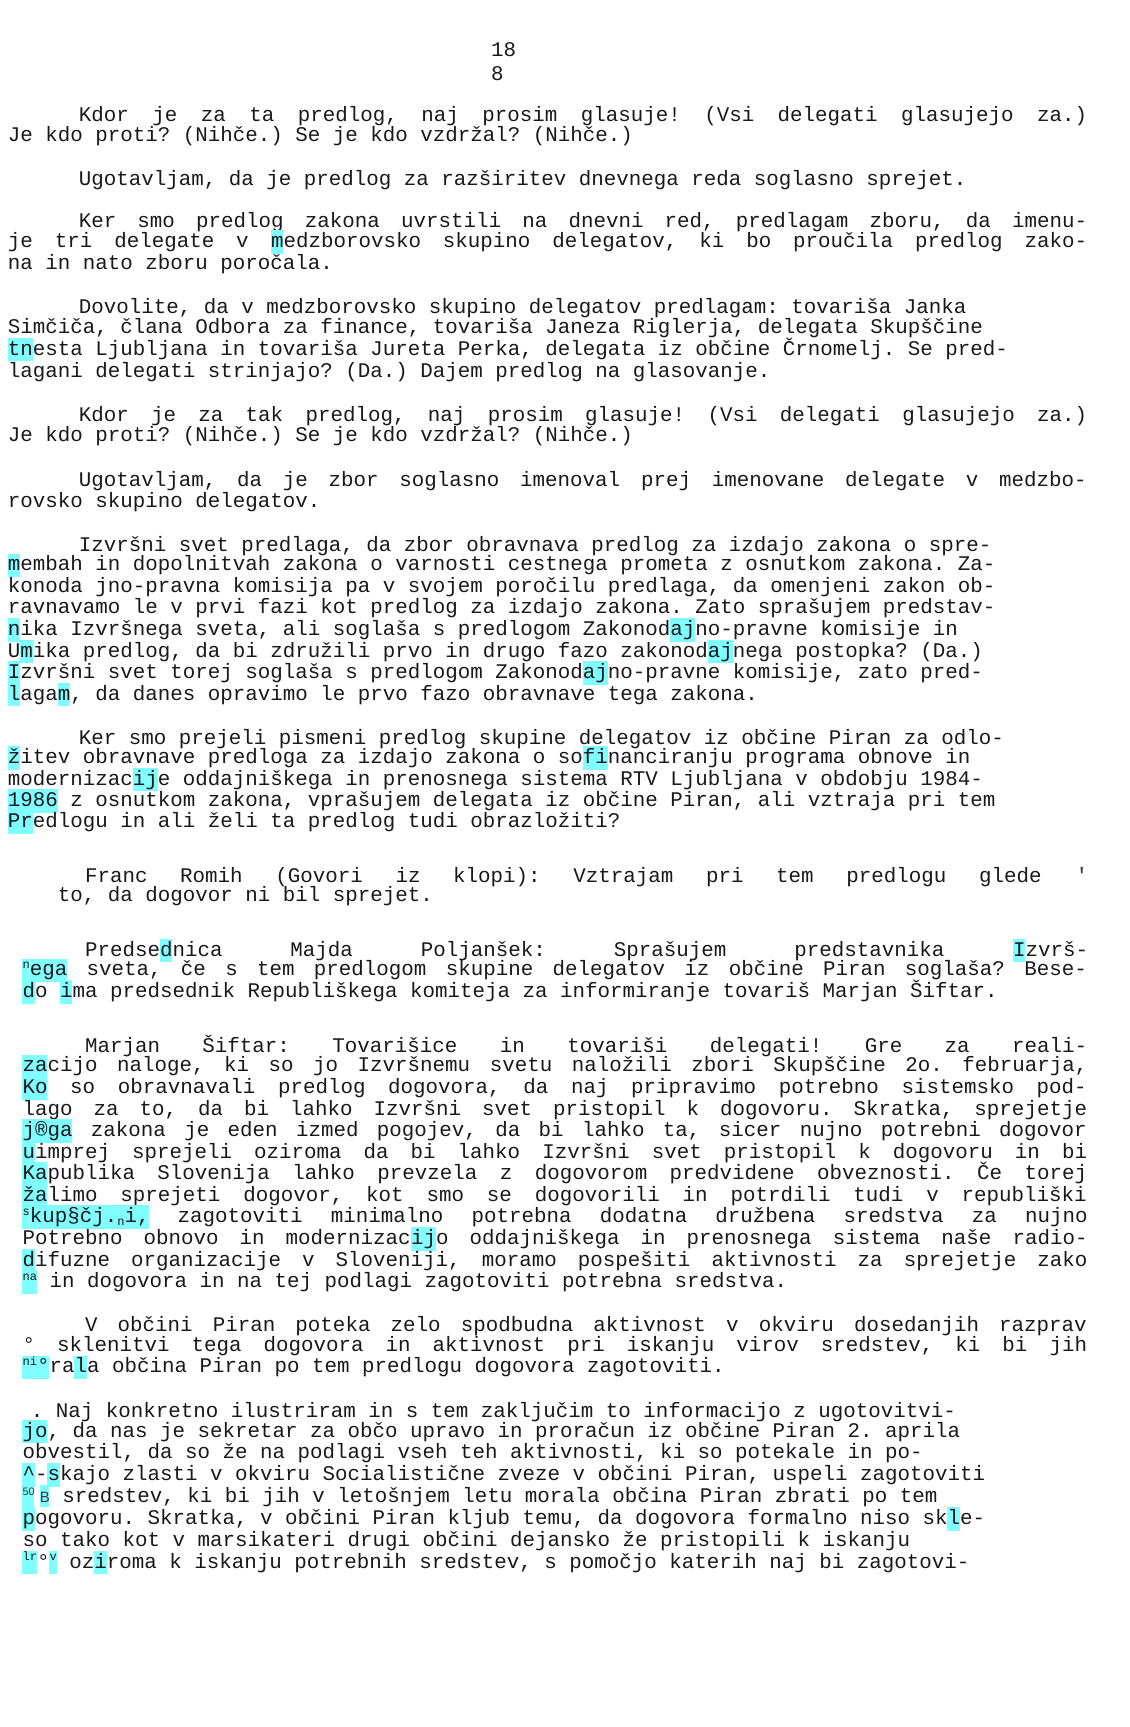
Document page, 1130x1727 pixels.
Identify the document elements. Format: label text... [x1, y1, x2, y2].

text Ker smo prejeli pismeni predlog skupine delegatov iz občine Piran za odlo- žitev obravnave predloga za izdajo zakona o sofinanciranju programa obnove in modernizacije oddajniškega in prenosnega sistema RTV Ljubljana v obdobju 1984- 1986 z osnutkom zakona, vprašujem delegata iz občine Piran, ali vztraja pri tem Predlogu in ali želi ta predlog tudi obrazložiti? [8, 727, 1088, 834]
text V občini Piran poteka zelo spodbudna aktivnost v okviru dosedanjih razprav ° sklenitvi tega dogovora in aktivnost pri iskanju virov sredstev, ki bi jih ni°rala občina Piran po tem predlogu dogovora zagotoviti. [22, 1314, 1088, 1379]
text Kdor je za ta predlog, naj prosim glasuje! (Vsi delegati glasujejo za.) Je kdo proti? (Nihče.) Se je kdo vzdržal? (Nihče.) [8, 104, 1088, 148]
text Ugotavljam, da je predlog za razširitev dnevnega reda soglasno sprejet. [8, 168, 1088, 190]
text Kdor je za tak predlog, naj prosim glasuje! (Vsi delegati glasujejo za.) Je kdo proti? (Nihče.) Se je kdo vzdržal? (Nihče.) [8, 404, 1088, 447]
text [22, 1400, 1088, 1574]
text Franc Romih (Govori iz klopi): Vztrajam pri tem predlogu glede ' to, da dogovor ni bil sprejet. [58, 865, 1088, 907]
text Ugotavljam, da je zbor soglasno imenoval prej imenovane delegate v medzbo- rovsko skupino delegatov. [8, 468, 1088, 513]
text Predsednica Majda Poljanšek: Sprašujem predstavnika Izvrš- nega sveta, če s tem predlogom skupine delegatov iz občine Piran soglaša? Bese- do ima predsednik Republiškega komiteja za informiranje tovariš Marjan Šiftar. [22, 939, 1088, 1004]
text Izvršni svet predlaga, da zbor obravnava predlog za izdajo zakona o spre- membah in dopolnitvah zakona o varnosti cestnega prometa z osnutkom zakona. Za- konoda jno-pravna komisija pa v svojem poročilu predlaga, da omenjeni zakon ob- ravnavamo le v prvi fazi kot predlog za izdajo zakona. Zato sprašujem predstav- nika Izvršnega sveta, ali soglaša s predlogom Zakonodajno-pravne komisije in Umika predlog, da bi združili prvo in drugo fazo zakonodajnega postopka? (Da.) Izvršni svet torej soglaša s predlogom Zakonodajno-pravne komisije, zato pred- lagam, da danes opravimo le prvo fazo obravnave tega zakona. [8, 534, 1088, 706]
text Dovolite, da v medzborovsko skupino delegatov predlagam: tovariša Janka Simčiča, člana Odbora za finance, tovariša Janeza Riglerja, delegata Skupščine tnesta Ljubljana in tovariša Jureta Perka, delegata iz občine Črnomelj. Se pred- lagani delegati strinjajo? (Da.) Dajem predlog na glasovanje. [8, 296, 1088, 383]
text Ker smo predlog zakona uvrstili na dnevni red, predlagam zboru, da imenu- je tri delegate v medzborovsko skupino delegatov, ki bo proučila predlog zako- na in nato zboru poročala. [8, 211, 1088, 275]
text Marjan Šiftar: Tovarišice in tovariši delegati! Gre za reali- zacijo naloge, ki so jo Izvršnemu svetu naložili zbori Skupščine 2o. februarja, Ko so obravnavali predlog dogovora, da naj pripravimo potrebno sistemsko pod- lago za to, da bi lahko Izvršni svet pristopil k dogovoru. Skratka, sprejetje j®ga zakona je eden izmed pogojev, da bi lahko ta, sicer nujno potrebni dogovor uimprej sprejeli oziroma da bi lahko Izvršni svet pristopil k dogovoru in bi Kapublika Slovenija lahko prevzela z dogovorom predvidene obveznosti. Če torej žalimo sprejeti dogovor, kot smo se dogovorili in potrdili tudi v republiški skup§čj.ni, zagotoviti minimalno potrebna dodatna družbena sredstva za nujno Potrebno obnovo in modernizacijo oddajniškega in prenosnega sistema naše radio- difuzne organizacije v Sloveniji, moramo pospešiti aktivnosti za sprejetje zako na in dogovora in na tej podlagi zagotoviti potrebna sredstva. [22, 1035, 1088, 1294]
